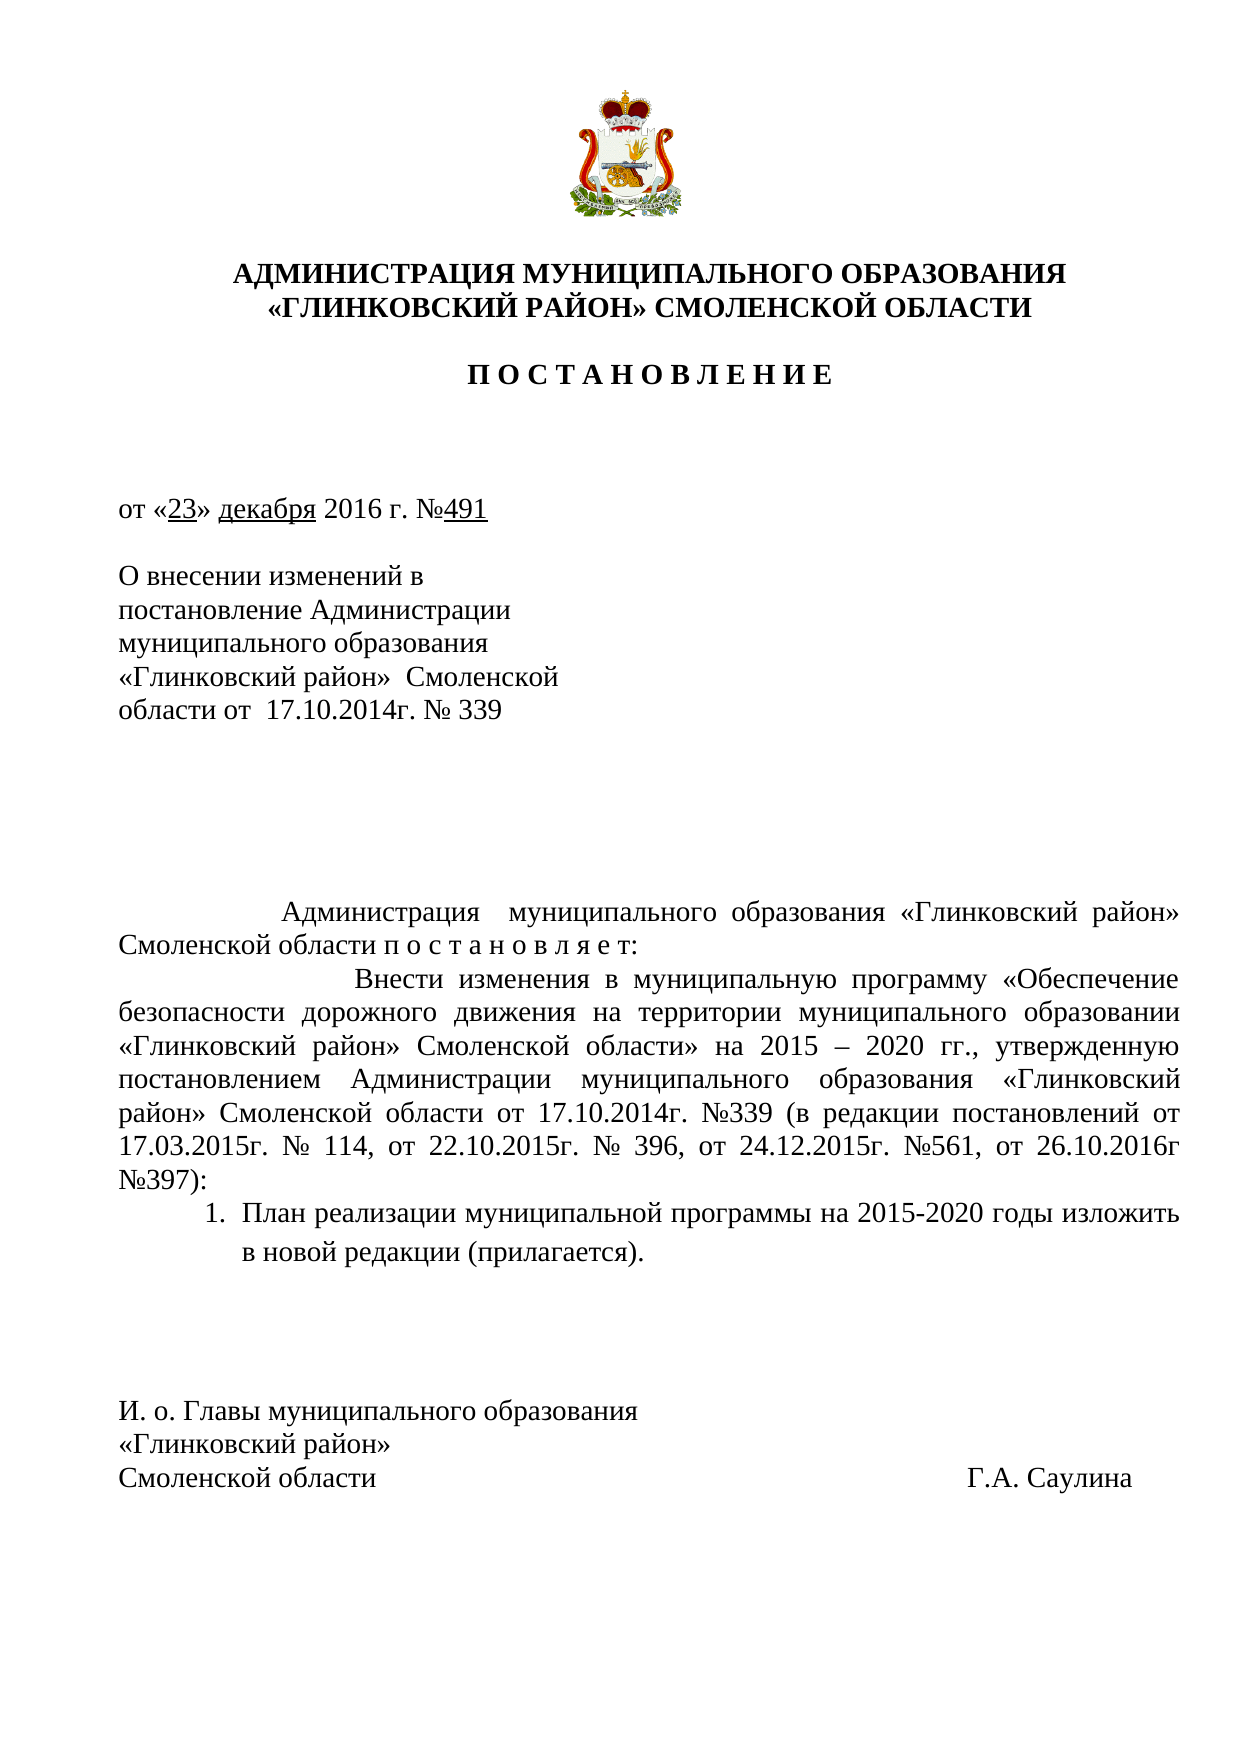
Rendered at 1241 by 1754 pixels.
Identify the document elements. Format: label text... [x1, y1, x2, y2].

text Внести изменения в муниципальную программу «Обеспечение безопасности дорожного движения на территории муниципального образовании «Глинковский район» Смоленской области» на 2015 – 2020 гг., утвержденную постановлением Администрации муниципального образования «Глинковский район» Смоленской области от 17.10.2014г. №339 (в редакции постановлений от 17.03.2015г. № 114, от 22.10.2015г. № 396, от 24.12.2015г. №561, от 26.10.2016г №397): [118, 961, 1181, 1196]
text Администрация муниципального образования «Глинковский район» Смоленской области п о с т а н о в л я е т: [118, 894, 1181, 961]
text «Глинковский район» [118, 1426, 1181, 1460]
subtitle от «23» декабря 2016 г. №491 [118, 491, 1181, 525]
list План реализации муниципальной программы на 2015-2020 годы изложить в новой редакции (прилагается). [204, 1196, 1181, 1268]
text Смоленской области Г.А. Саулина [118, 1460, 1181, 1493]
table_header О внесении изменений в постановление Администрации муниципального образования «Глинковский район» Смоленской области от 17.10.2014г. № 339 [107, 558, 591, 726]
text АДМИНИСТРАЦИЯ МУНИЦИПАЛЬНОГО ОБРАЗОВАНИЯ [118, 256, 1181, 290]
text И. о. Главы муниципального образования [118, 1393, 1181, 1426]
text «ГЛИНКОВСКИЙ РАЙОН» СМОЛЕНСКОЙ ОБЛАСТИ [118, 290, 1181, 323]
picture [568, 88, 683, 217]
subtitle П О С Т А Н О В Л Е Н И Е [118, 357, 1181, 391]
